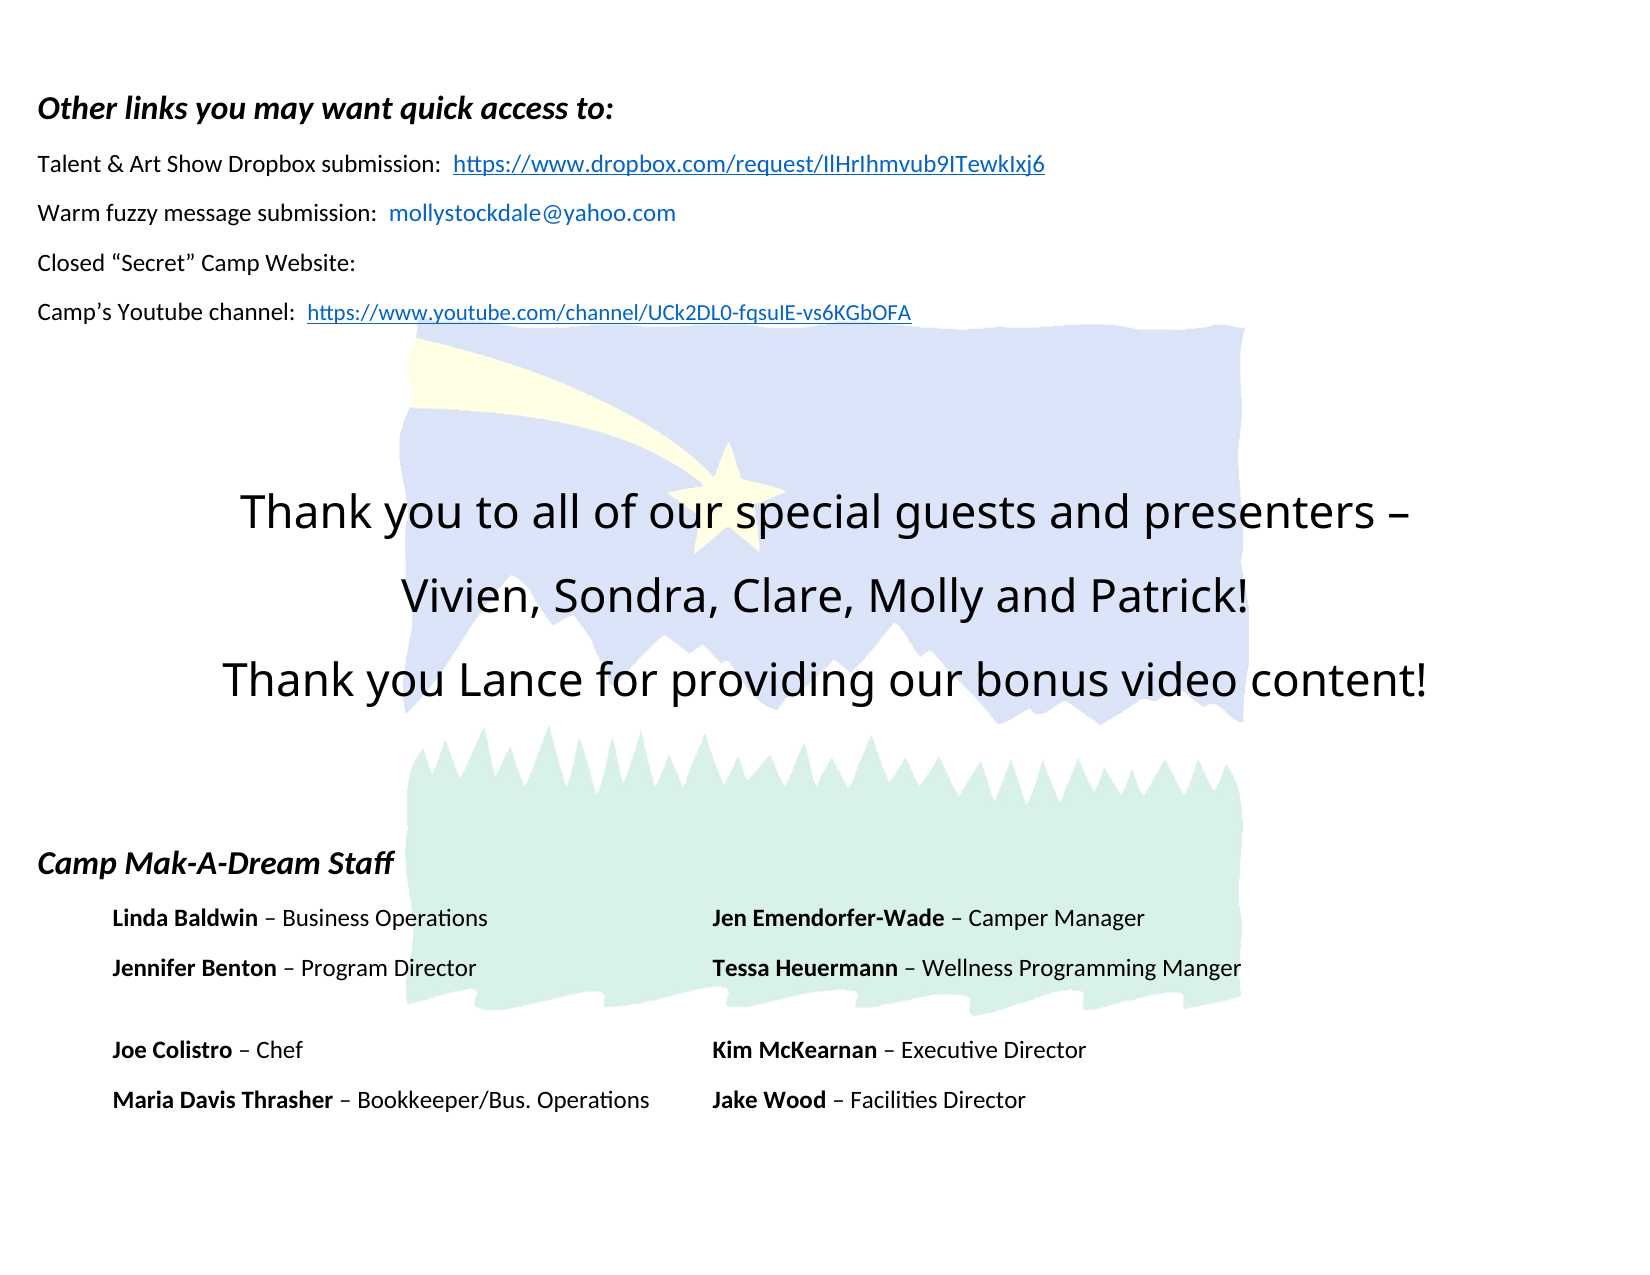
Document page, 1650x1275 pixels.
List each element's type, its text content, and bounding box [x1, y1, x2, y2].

text Maria Davis Thrasher – Bookkeeper/Bus. Operations Jake Wood – Facilities Director [112, 1084, 1612, 1114]
text Vivien, Sondra, Clare, Molly and Patrick! [37, 563, 1612, 626]
text Thank you to all of our special guests and presenters – [37, 479, 1612, 542]
text Jennifer Benton – Program Director Tessa Heuermann – Wellness Programming Manger [112, 952, 1612, 1015]
text Thank you Lance for providing our bonus video content! [37, 647, 1612, 710]
text Camp Mak-A-Dream Staff [37, 842, 1612, 882]
text Talent & Art Show Dropbox submission: https://www.dropbox.com/request/IlHrIhmvub9ITewkIxj6 [37, 148, 1612, 178]
text Warm fuzzy message submission: mollystockdale@yahoo.com [37, 197, 1612, 228]
text Joe Colistro – Chef Kim McKearnan – Executive Director [112, 1034, 1612, 1065]
text Linda Baldwin – Business Operations Jen Emendorfer-Wade – Camper Manager [37, 902, 1612, 933]
text Closed “Secret” Camp Website: [37, 247, 1612, 277]
text Other links you may want quick access to: [37, 87, 1612, 128]
text Camp’s Youtube channel: https://www.youtube.com/channel/UCk2DL0-fqsuIE-vs6KGbOFA [37, 296, 1612, 327]
